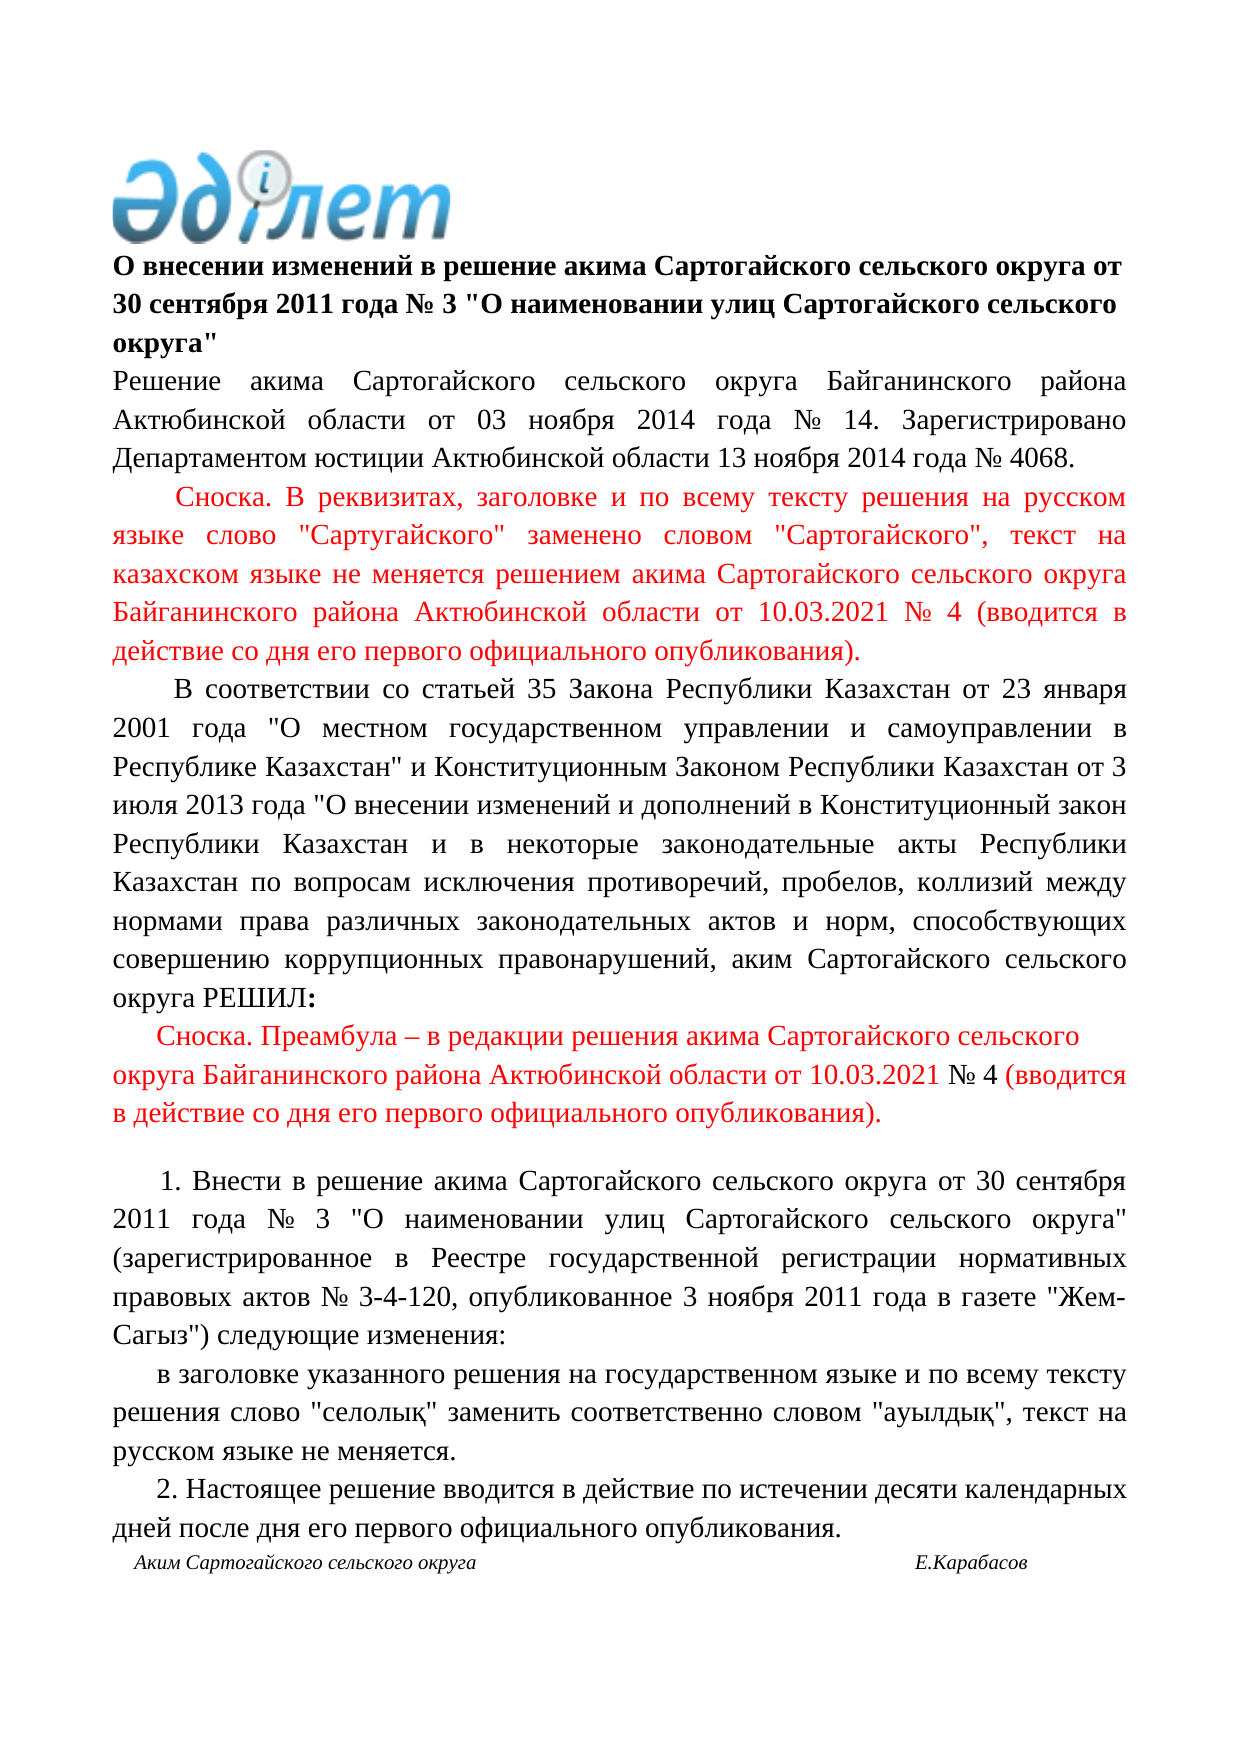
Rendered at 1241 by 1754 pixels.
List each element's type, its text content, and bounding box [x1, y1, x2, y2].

table_header Е.Карабасов [913, 1549, 1240, 1579]
text Сноска. Преамбула – в редакции решения акима Сартогайского сельского округа Байганинского района Актюбинской области от 10.03.2021 № 4 (вводится в действие со дня его первого официального опубликования). [112, 1018, 1128, 1159]
text в заголовке указанного решения на государственном языке и по всему тексту решения слово "селолық" заменить соответственно словом "ауылдық", текст на русском языке не меняется. [112, 1356, 1128, 1466]
text 2. Настоящее решение вводится в действие по истечении десяти календарных дней после дня его первого официального опубликования. [112, 1471, 1128, 1543]
text Сноска. В реквизитах, заголовке и по всему тексту решения на русском языке слово "Сартугайского" заменено словом "Сартогайского", текст на казахском языке не меняется решением акима Сартогайского сельского округа Байганинского района Актюбинской области от 10.03.2021 № 4 (вводится в действие со дня его первого официального опубликования). [112, 479, 1128, 667]
text В соответствии со статьей 35 Закона Республики Казахстан от 23 января 2001 года "О местном государственном управлении и самоуправлении в Республике Казахстан" и Конституционным Законом Республики Казахстан от 3 июля 2013 года "О внесении изменений и дополнений в Конституционный закон Республики Казахстан и в некоторые законодательные акты Республики Казахстан по вопросам исключения противоречий, пробелов, коллизий между нормами права различных законодательных актов и норм, способствующих совершению коррупционных правонарушений, аким Сартогайского сельского округа РЕШИЛ: [112, 672, 1128, 1013]
table_header Аким Сартогайского сельского округа [101, 1549, 913, 1579]
text 1. Внести в решение акима Сартогайского сельского округа от 30 сентября 2011 года № 3 "О наименовании улиц Сартогайского сельского округа" (зарегистрированное в Реестре государственной регистрации нормативных правовых актов № 3-4-120, опубликованное 3 ноября 2011 года в газете "Жем-Сагыз") следующие изменения: [112, 1163, 1128, 1351]
text О внесении изменений в решение акима Сартогайского сельского округа от 30 сентября 2011 года № 3 "О наименовании улиц Сартогайского сельского округа" [112, 248, 1128, 358]
picture [112, 150, 451, 244]
text Решение акима Сартогайского сельского округа Байганинского района Актюбинской области от 03 ноября 2014 года № 14. Зарегистрировано Департаментом юстиции Актюбинской области 13 ноября 2014 года № 4068. [112, 363, 1128, 474]
